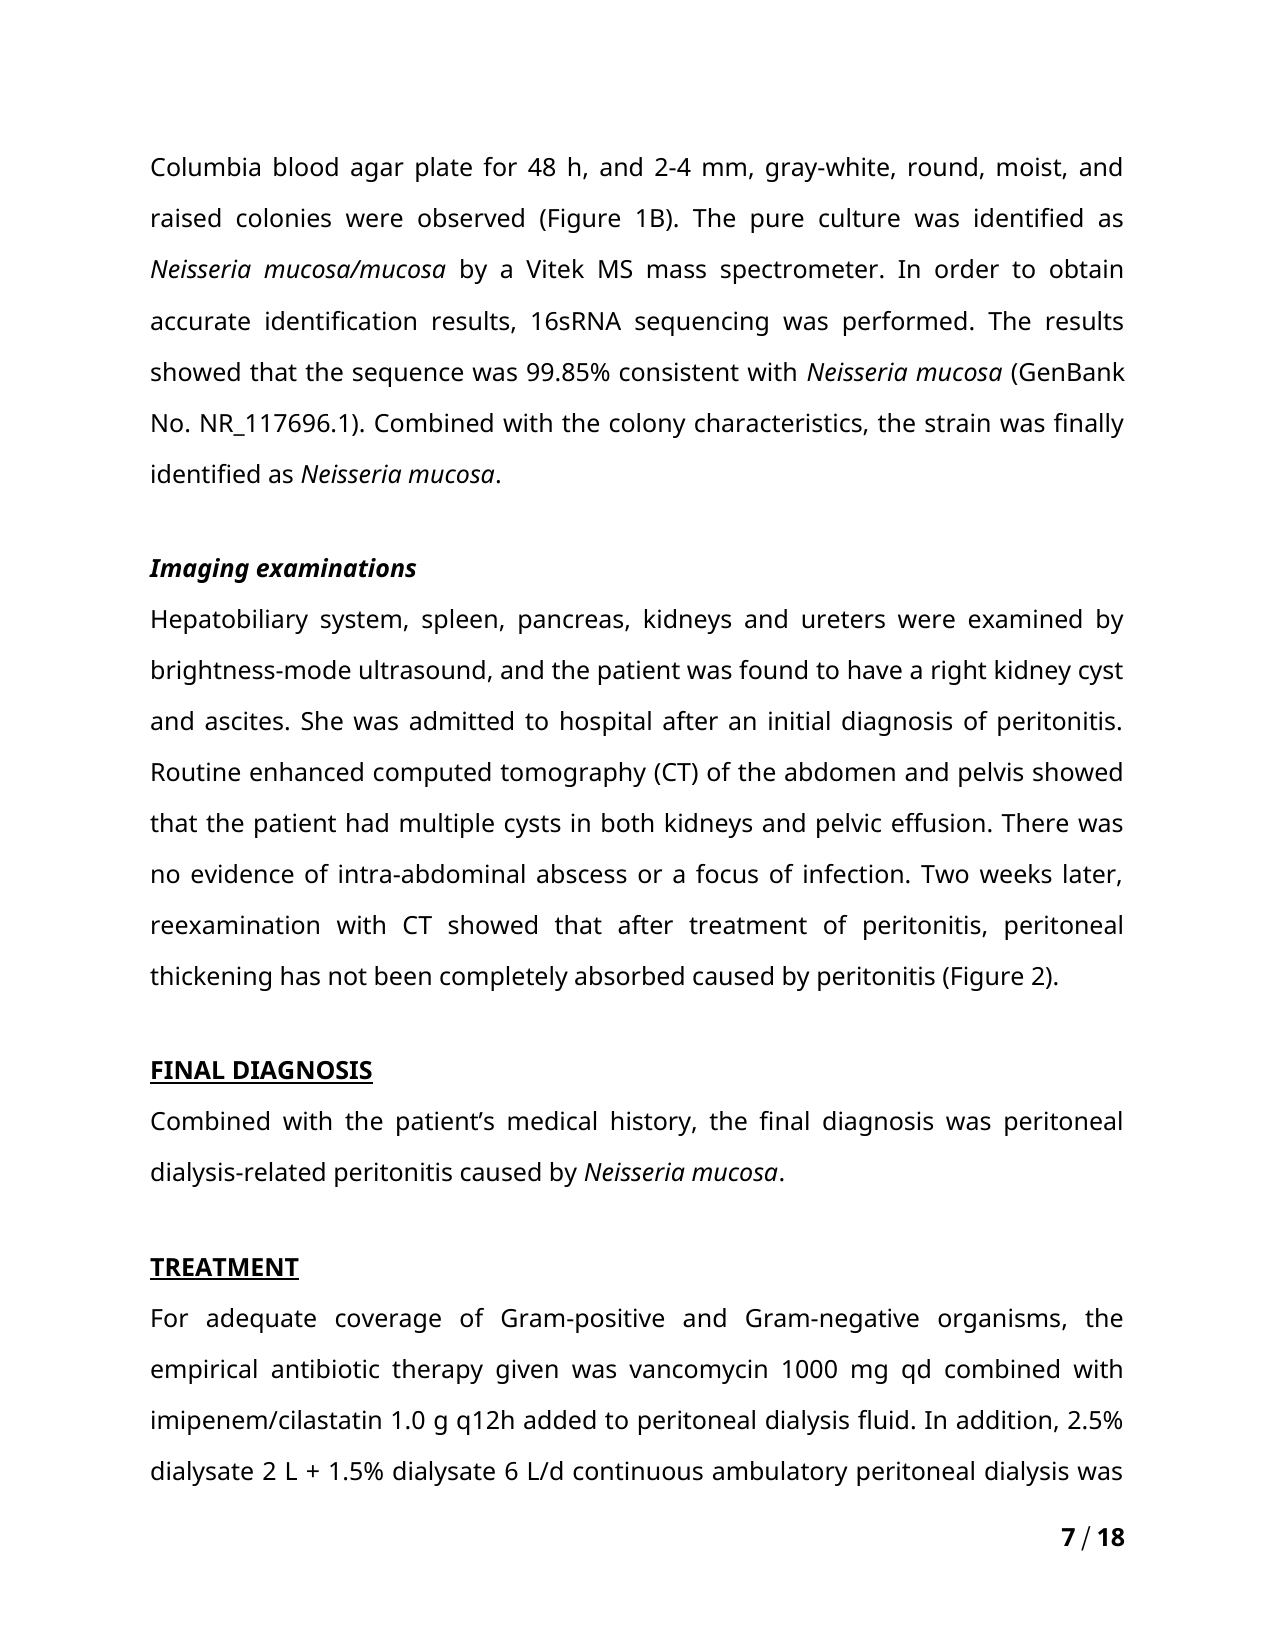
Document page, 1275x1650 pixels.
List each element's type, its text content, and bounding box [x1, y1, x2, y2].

text Hepatobiliary system, spleen, pancreas, kidneys and ureters were examined by brightness-mode ultrasound, and the patient was found to have a right kidney cyst and ascites. She was admitted to hospital after an initial diagnosis of peritonitis. Routine enhanced computed tomography (CT) of the abdomen and pelvis showed that the patient had multiple cysts in both kidneys and pelvic effusion. There was no evidence of intra-abdominal abscess or a focus of infection. Two weeks later, reexamination with CT showed that after treatment of peritonitis, peritoneal thickening has not been completely absorbed caused by peritonitis (Figure 2). [150, 601, 1125, 993]
text Imaging examinations [150, 550, 1125, 584]
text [150, 1300, 1125, 1487]
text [150, 150, 1125, 490]
text Combined with the patient’s medical history, the final diagnosis was peritoneal dialysis-related peritonitis caused by Neisseria mucosa. [150, 1104, 1125, 1189]
text FINAL DIAGNOSIS [150, 1053, 1125, 1087]
text TREATMENT [150, 1249, 1125, 1283]
